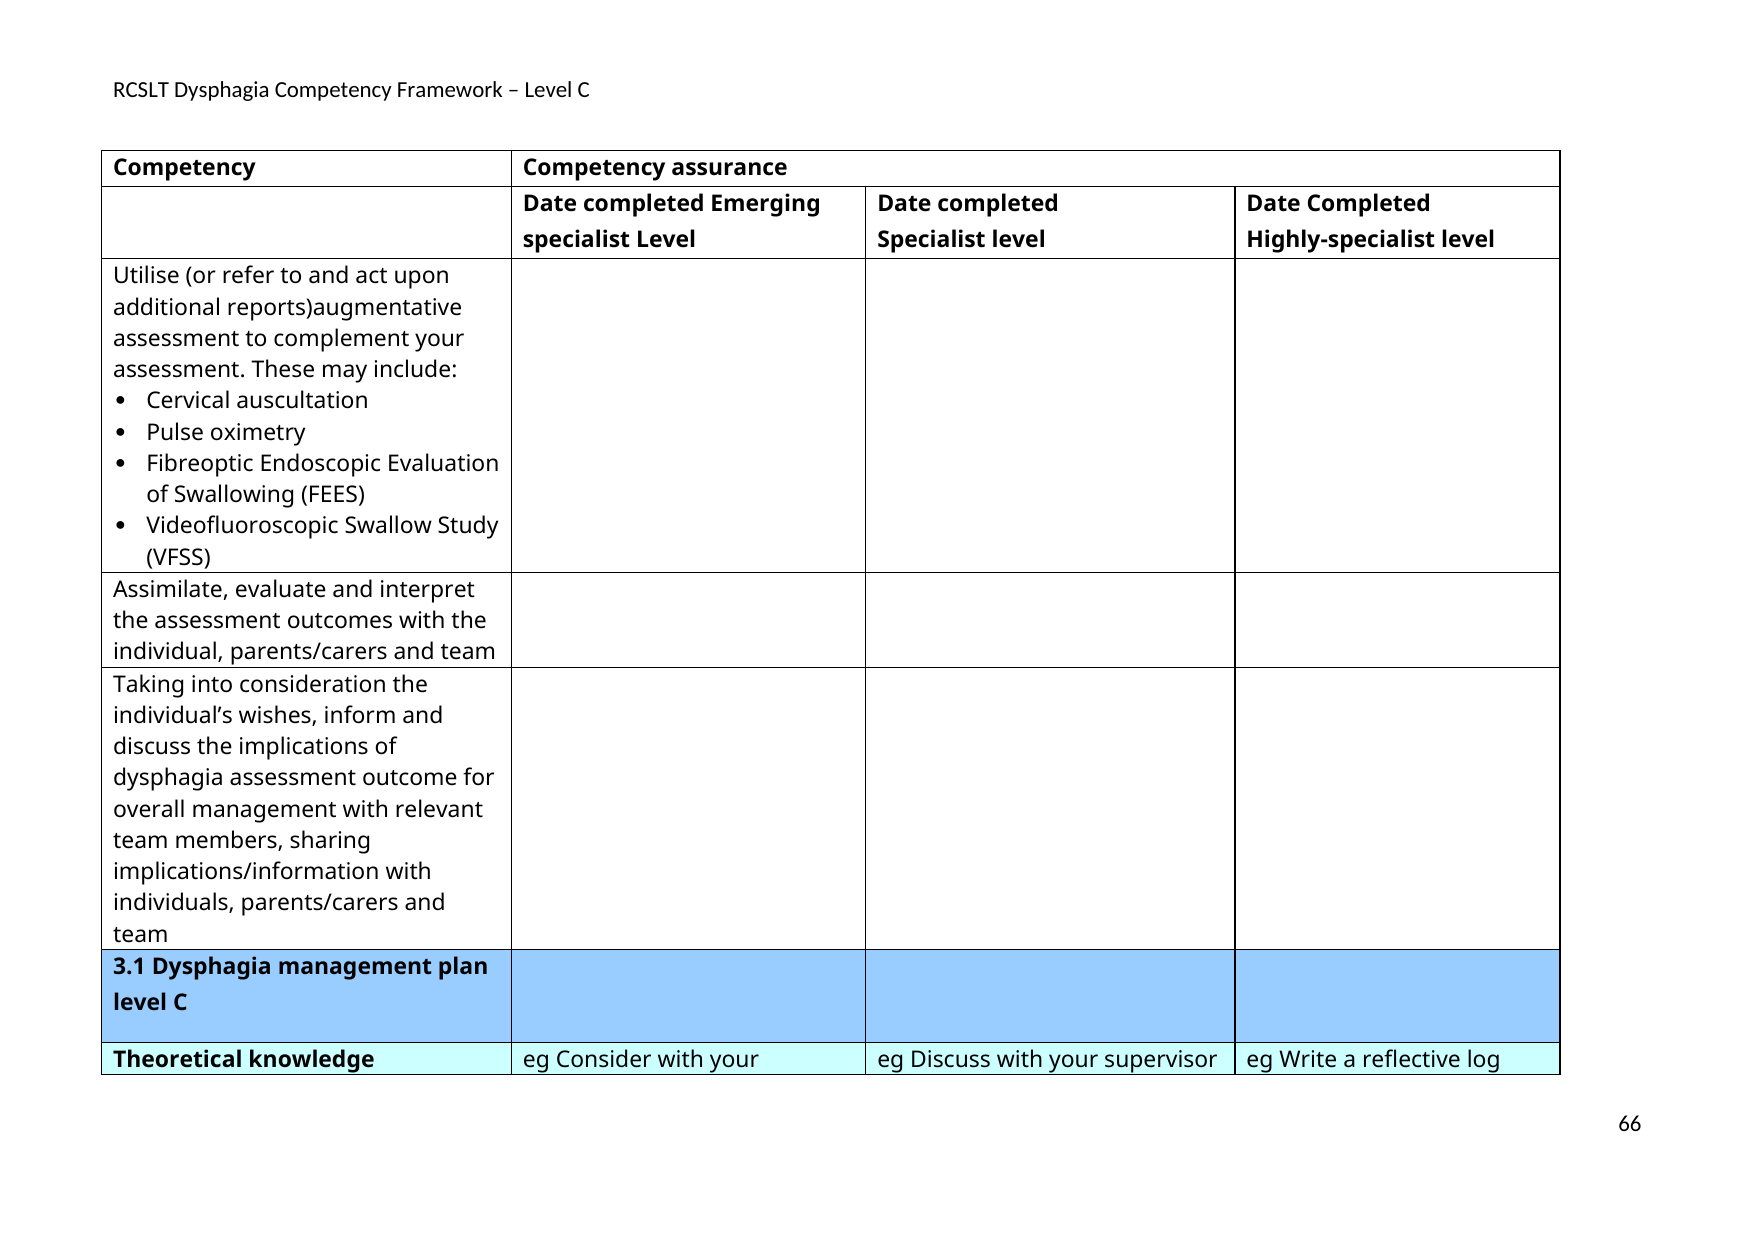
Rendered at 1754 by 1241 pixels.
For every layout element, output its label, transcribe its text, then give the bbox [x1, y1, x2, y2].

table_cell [1236, 1043, 1559, 1074]
table_cell [512, 573, 865, 667]
table_cell [866, 950, 1234, 1042]
table_cell [866, 259, 1234, 572]
table_cell [1236, 259, 1559, 572]
table_header Competency [102, 151, 511, 186]
table_cell [866, 573, 1234, 667]
table_cell Date completed Emerging specialist Level [512, 187, 865, 258]
table_cell [866, 668, 1234, 949]
table_cell [512, 259, 865, 572]
table_cell [512, 668, 865, 949]
table_cell [512, 950, 865, 1042]
table_header Competency assurance [512, 151, 1559, 186]
table_cell Date Completed Highly-specialist level [1236, 187, 1559, 258]
table_cell [1236, 950, 1559, 1042]
table_cell Utilise (or refer to and act upon additional reports)augmentative assessment to complement your assessment. These may include: Cervical auscultation Pulse oximetry Fibreoptic Endoscopic Evaluation of Swallowing (FEES) Videofluoroscopic Swallow Study (VFSS) [102, 259, 511, 572]
table_cell Theoretical knowledge [102, 1043, 511, 1074]
table_cell Assimilate, evaluate and interpret the assessment outcomes with the individual, parents/carers and team [102, 573, 511, 667]
table_cell [1236, 573, 1559, 667]
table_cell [866, 1043, 1234, 1074]
table_cell Date completed Specialist level [866, 187, 1234, 258]
table_cell [1236, 668, 1559, 949]
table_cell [512, 1043, 865, 1074]
table_cell [102, 187, 511, 258]
table_cell Taking into consideration the individual’s wishes, inform and discuss the implications of dysphagia assessment outcome for overall management with relevant team members, sharing implications/information with individuals, parents/carers and team [102, 668, 511, 949]
table_cell 3.1 Dysphagia management plan level C [102, 950, 511, 1042]
